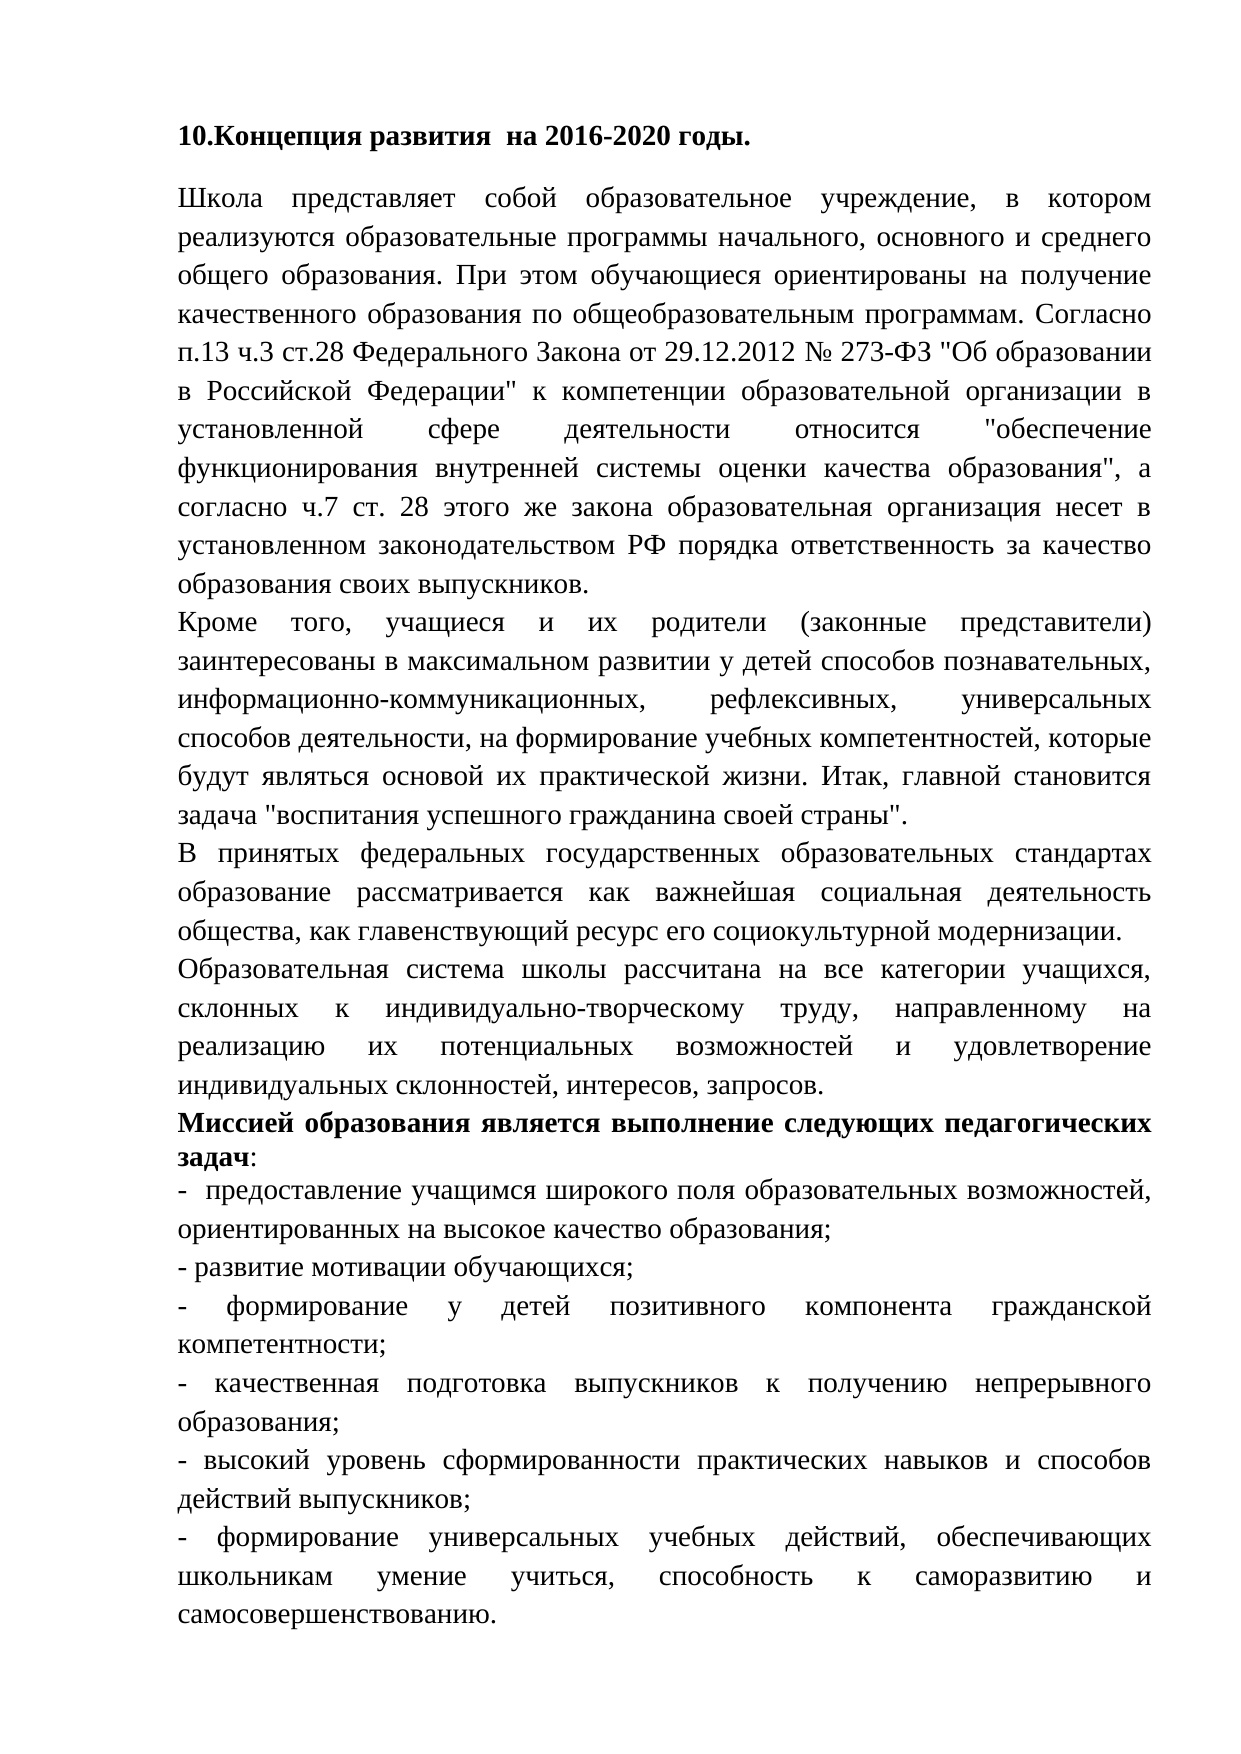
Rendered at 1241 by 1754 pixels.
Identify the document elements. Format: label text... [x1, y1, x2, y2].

text В принятых федеральных государственных образовательных стандартах образование рассматривается как важнейшая социальная деятельность общества, как главенствующий ресурс его социокультурной модернизации. [177, 836, 1152, 946]
text - высокий уровень сформированности практических навыков и способов действий выпускников; [177, 1442, 1152, 1514]
text 10.Концепция развития на 2016-2020 годы. [177, 118, 1152, 152]
text Кроме того, учащиеся и их родители (законные представители) заинтересованы в максимальном развитии у детей способов познавательных, информационно-коммуникационных, рефлексивных, универсальных способов деятельности, на формирование учебных компетентностей, которые будут являться основой их практической жизни. Итак, главной становится задача "воспитания успешного гражданина своей страны". [177, 604, 1152, 831]
text - формирование универсальных учебных действий, обеспечивающих школьникам умение учиться, способность к саморазвитию и самосовершенствованию. [177, 1519, 1152, 1630]
text Школа представляет собой образовательное учреждение, в котором реализуются образовательные программы начального, основного и среднего общего образования. При этом обучающиеся ориентированы на получение качественного образования по общеобразовательным программам. Согласно п.13 ч.3 ст.28 Федерального Закона от 29.12.2012 № 273-ФЗ "Об образовании в Российской Федерации" к компетенции образовательной организации в установленной сфере деятельности относится "обеспечение функционирования внутренней системы оценки качества образования", а согласно ч.7 ст. 28 этого же закона образовательная организация несет в установленном законодательством РФ порядка ответственность за качество образования своих выпускников. [177, 180, 1152, 599]
text Миссией образования является выполнение следующих педагогических задач: [177, 1105, 1152, 1172]
text - развитие мотивации обучающихся; [177, 1249, 1152, 1283]
text - формирование у детей позитивного компонента гражданской компетентности; [177, 1288, 1152, 1360]
text Образовательная система школы рассчитана на все категории учащихся, склонных к индивидуально-творческому труду, направленному на реализацию их потенциальных возможностей и удовлетворение индивидуальных склонностей, интересов, запросов. [177, 951, 1152, 1100]
text - качественная подготовка выпускников к получению непрерывного образования; [177, 1365, 1152, 1437]
text - предоставление учащимся широкого поля образовательных возможностей, ориентированных на высокое качество образования; [177, 1172, 1152, 1244]
